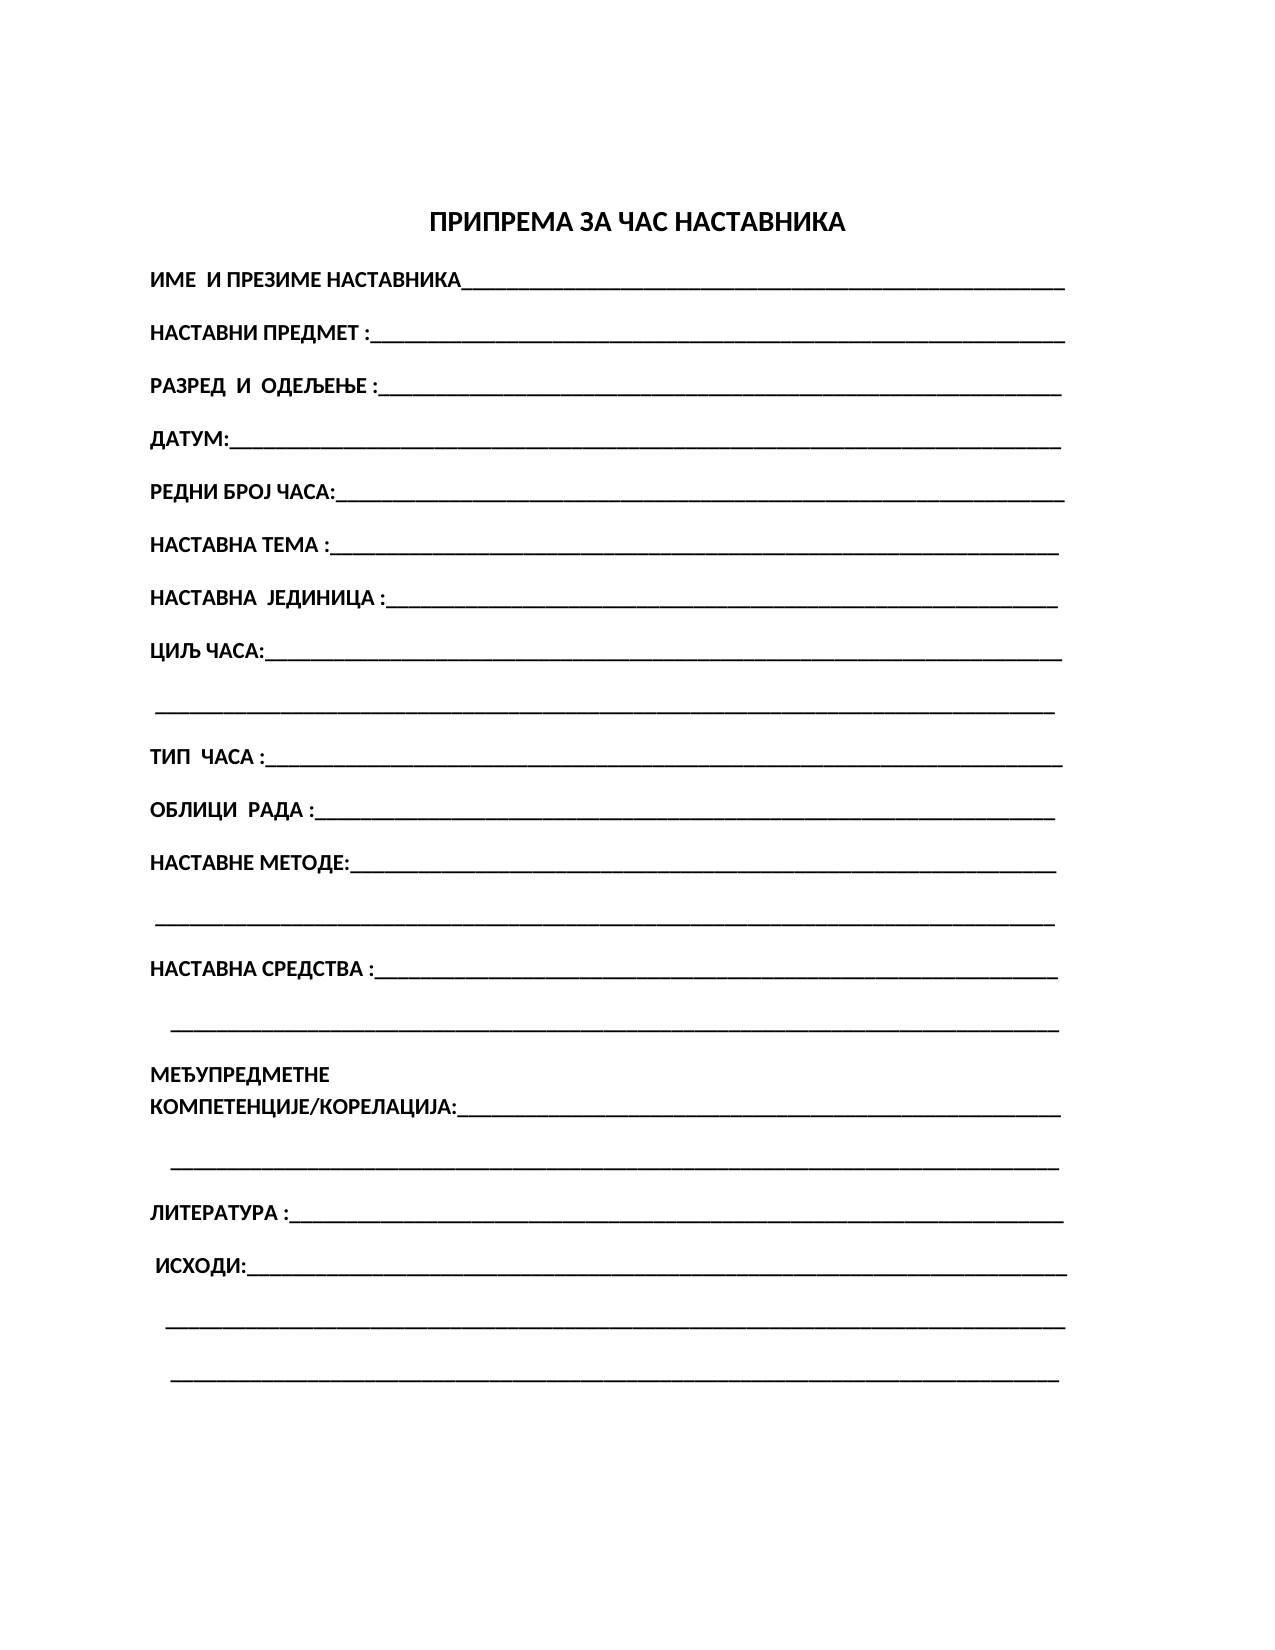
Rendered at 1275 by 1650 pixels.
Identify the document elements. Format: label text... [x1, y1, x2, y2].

text ОБЛИЦИ РАДА :_________________________________________________________________ [150, 795, 1125, 823]
text _______________________________________________________________________________ [150, 901, 1125, 929]
text ______________________________________________________________________________ [150, 1357, 1125, 1385]
text РЕДНИ БРОЈ ЧАСА:________________________________________________________________ [150, 477, 1125, 505]
text _______________________________________________________________________________ [150, 1304, 1125, 1332]
text ______________________________________________________________________________ [150, 1007, 1125, 1035]
text НАСТАВНЕ МЕТОДЕ:______________________________________________________________ [150, 848, 1125, 876]
text ПРИПРЕМА ЗА ЧАС НАСТАВНИКА [150, 203, 1125, 239]
text РАЗРЕД И ОДЕЉЕЊЕ :____________________________________________________________ [150, 371, 1125, 399]
text ТИП ЧАСА :______________________________________________________________________ [150, 742, 1125, 770]
text НАСТАВНА ТЕМА :________________________________________________________________ [150, 530, 1125, 558]
text НАСТАВНА СРЕДСТВА :____________________________________________________________ [150, 954, 1125, 982]
text ЦИЉ ЧАСА:______________________________________________________________________ [150, 636, 1125, 664]
text ИМЕ И ПРЕЗИМЕ НАСТАВНИКА_____________________________________________________ [150, 265, 1125, 293]
text ИСХОДИ:________________________________________________________________________ [150, 1251, 1125, 1279]
text НАСТАВНИ ПРЕДМЕТ :_____________________________________________________________ [150, 318, 1125, 346]
text ЛИТЕРАТУРА :____________________________________________________________________ [150, 1198, 1125, 1226]
text ДАТУМ:_________________________________________________________________________ [150, 424, 1125, 452]
text _______________________________________________________________________________ [150, 689, 1125, 717]
text НАСТАВНА ЈЕДИНИЦА :___________________________________________________________ [150, 583, 1125, 611]
text МЕЂУПРЕДМЕТНЕ КОМПЕТЕНЦИЈЕ/КОРЕЛАЦИЈА:_____________________________________________________ [150, 1060, 1125, 1120]
text ______________________________________________________________________________ [150, 1145, 1125, 1173]
